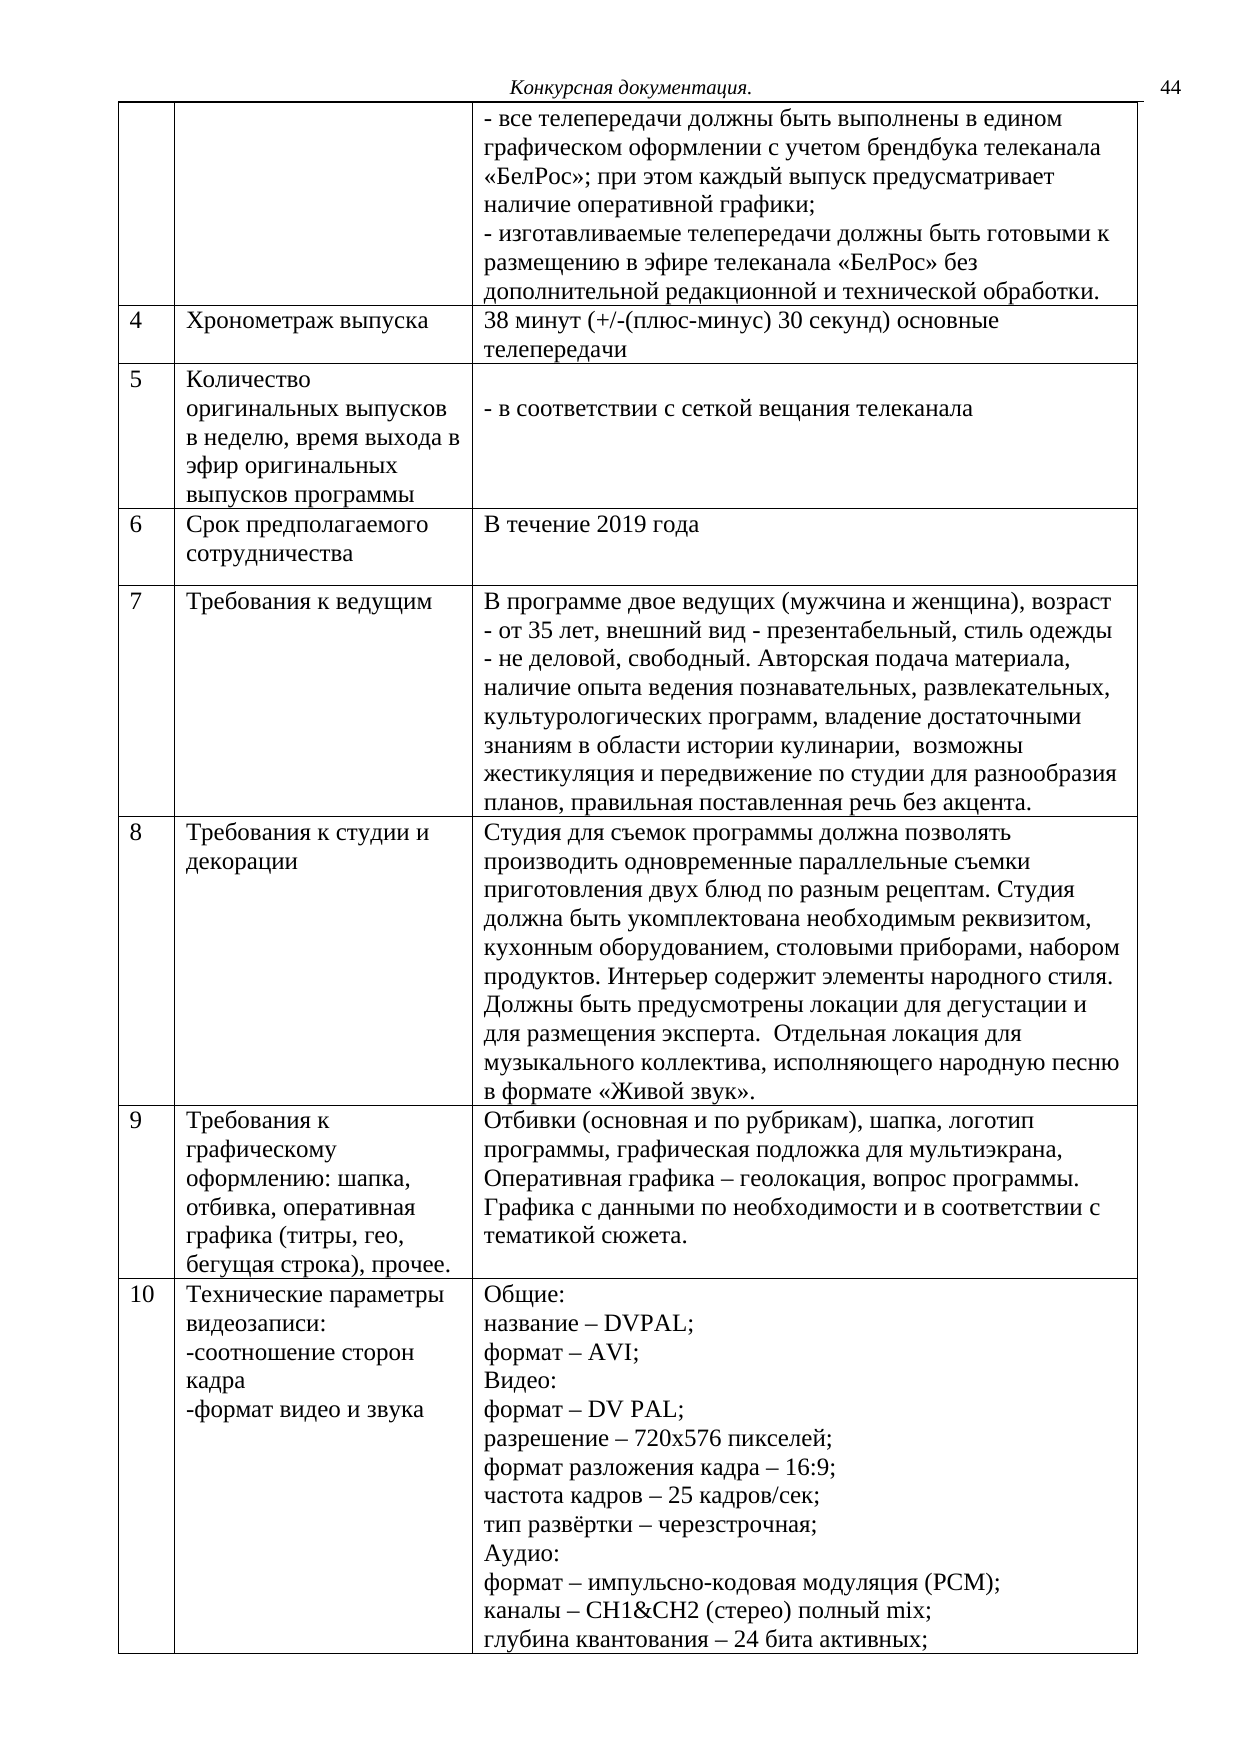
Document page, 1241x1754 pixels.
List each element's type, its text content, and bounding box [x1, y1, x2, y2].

table_cell 8 [119, 817, 174, 1104]
table_cell Количество оригинальных выпусков в неделю, время выхода в эфир оригинальных выпусков программы [311, 364, 472, 508]
table_cell В программе двое ведущих (мужчина и женщина), возраст - от 35 лет, внешний вид - презентабельный, стиль одежды - не деловой, свободный. Авторская подача материала, наличие опыта ведения познавательных, развлекательных, культурологических программ, владение достаточными знаниям в области истории кулинарии, возможны жестикуляция и передвижение по студии для разнообразия планов, правильная поставленная речь без акцента. [473, 586, 1137, 816]
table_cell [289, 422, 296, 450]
table_cell 3 [119, 103, 174, 304]
table_cell 6 [119, 509, 174, 585]
table_cell Хронометраж выпуска [175, 306, 472, 363]
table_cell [473, 103, 1137, 304]
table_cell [175, 103, 472, 304]
table_cell - в соответствии с сеткой вещания телеканала [473, 364, 1137, 508]
table_cell Требования к ведущим [175, 586, 472, 816]
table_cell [473, 1279, 1137, 1653]
table_cell Отбивки (основная и по рубрикам), шапка, логотип программы, графическая подложка для мультиэкрана, Оперативная графика – геолокация, вопрос программы. Графика с данными по необходимости и в соответствии с тематикой сюжета. [473, 1106, 1137, 1278]
table_cell 10 [119, 1279, 174, 1653]
table_cell 5 [119, 364, 174, 508]
table_cell Требования к графическому оформлению: шапка, отбивка, оперативная графика (титры, гео, бегущая строка), прочее. [329, 1106, 472, 1278]
table_cell Студия для съемок программы должна позволять производить одновременные параллельные съемки приготовления двух блюд по разным рецептам. Студия должна быть укомплектована необходимым реквизитом, кухонным оборудованием, столовыми приборами, набором продуктов. Интерьер содержит элементы народного стиля. Должны быть предусмотрены локации для дегустации и для размещения эксперта. Отдельная локация для музыкального коллектива, исполняющего народную песню в формате «Живой звук». [473, 817, 1137, 1104]
table_cell 9 [119, 1106, 174, 1278]
table_cell В течение 2019 года [473, 509, 1137, 585]
table_cell Срок предполагаемого сотрудничества [175, 509, 472, 585]
table_cell Требования к студии и декорации [175, 817, 472, 1104]
table_cell 38 минут (+/-(плюс-минус) 30 секунд) основные телепередачи [473, 306, 1137, 363]
table_cell 4 [119, 306, 174, 363]
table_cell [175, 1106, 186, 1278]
table_cell 7 [119, 586, 174, 816]
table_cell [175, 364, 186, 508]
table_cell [175, 1279, 472, 1653]
